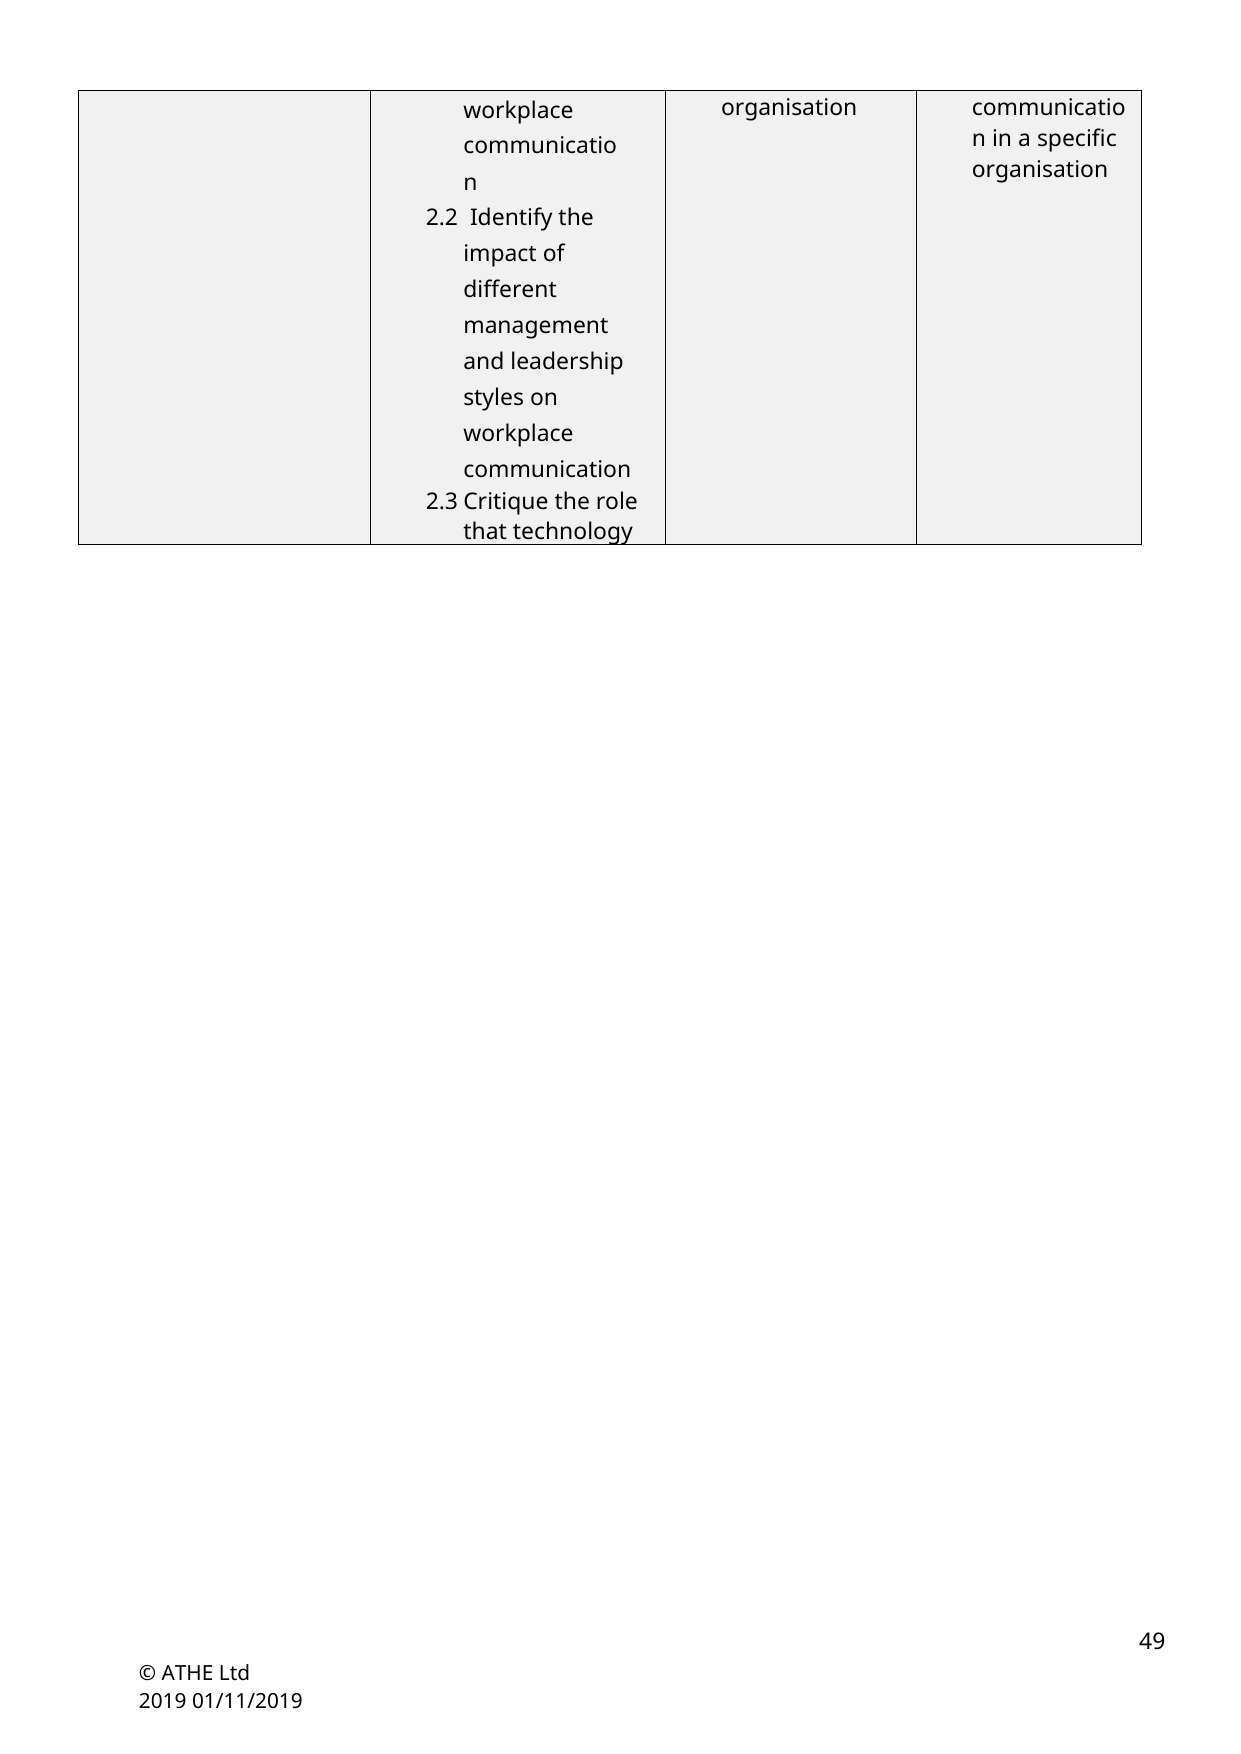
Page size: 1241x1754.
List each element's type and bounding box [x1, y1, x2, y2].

table_cell [917, 91, 1141, 544]
table_cell [79, 91, 370, 544]
table_cell [666, 91, 916, 544]
table_cell [371, 91, 665, 544]
